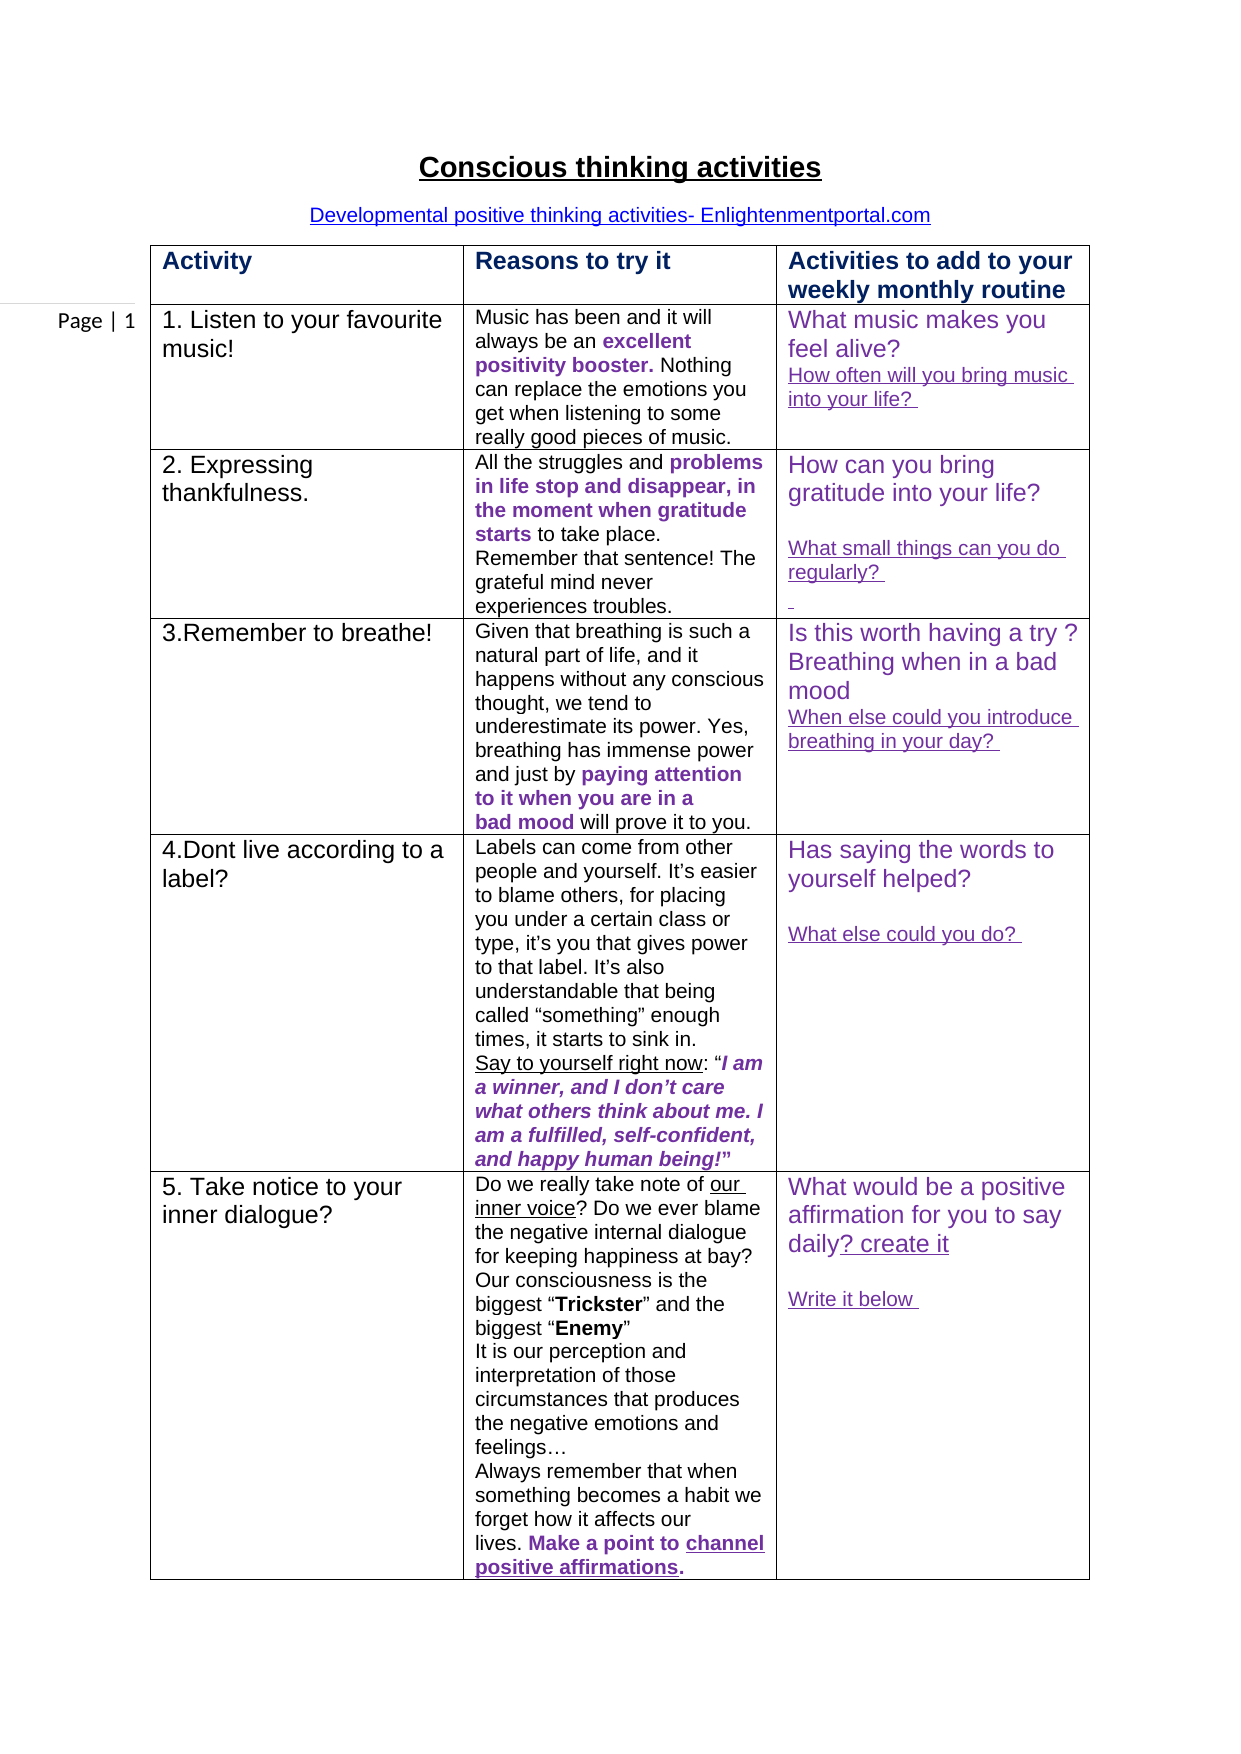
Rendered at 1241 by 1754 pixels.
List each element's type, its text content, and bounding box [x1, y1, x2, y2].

table_cell 4.Dont live according to a label? [151, 835, 463, 1171]
text Developmental positive thinking activities- Enlightenmentportal.com [150, 203, 1090, 227]
table_header Activities to add to your weekly monthly routine [777, 246, 1089, 304]
table_cell Labels can come from other people and yourself. It’s easier to blame others, for placing you under a certain class or type, it’s you that gives power to that label. It’s also understandable that being called “something” enough times, it starts to sink in. Say to yourself right now: “I am a winner, and I don’t care what others think about me. I am a fulfilled, self-confident, and happy human being!” [664, 835, 776, 1171]
table_header Reasons to try it [464, 246, 776, 304]
table_cell Is this worth having a try ? Breathing when in a bad mood When else could you introduce breathing in your day? [777, 619, 1089, 834]
table_cell All the struggles and problems in life stop and disappear, in the moment when gratitude starts to take place. Remember that sentence! The grateful mind never experiences troubles. [464, 450, 776, 617]
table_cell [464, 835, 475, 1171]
table_cell How can you bring gratitude into your life? What small things can you do regularly? [777, 450, 1089, 617]
table_cell Has saying the words to yourself helped? What else could you do? [777, 835, 1089, 1171]
table_cell 2. Expressing thankfulness. [151, 450, 463, 617]
table_cell What would be a positive affirmation for you to say daily? create it Write it below [777, 1172, 1089, 1579]
text Conscious thinking activities [150, 150, 1090, 183]
table_cell 1. Listen to your favourite music! [151, 305, 463, 449]
table_header Activity [151, 246, 463, 304]
table_cell Music has been and it will always be an excellent positivity booster. Nothing can replace the emotions you get when listening to some really good pieces of music. [691, 305, 776, 449]
table_cell 5. Take notice to your inner dialogue? [151, 1172, 463, 1579]
table_cell 3.Remember to breathe! [151, 619, 463, 834]
table_cell Given that breathing is such a natural part of life, and it happens without any conscious thought, we tend to underestimate its power. Yes, breathing has immense power and just by paying attention to it when you are in a bad mood will prove it to you. [464, 619, 776, 834]
table_cell What music makes you feel alive? How often will you bring music into your life? [777, 305, 1089, 449]
table_cell Do we really take note of our inner voice? Do we ever blame the negative internal dialogue for keeping happiness at bay? Our consciousness is the biggest “Trickster” and the biggest “Enemy” It is our perception and interpretation of those circumstances that produces the negative emotions and feelings… Always remember that when something becomes a habit we forget how it affects our lives. Make a point to channel positive affirmations. [464, 1172, 776, 1579]
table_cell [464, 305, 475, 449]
